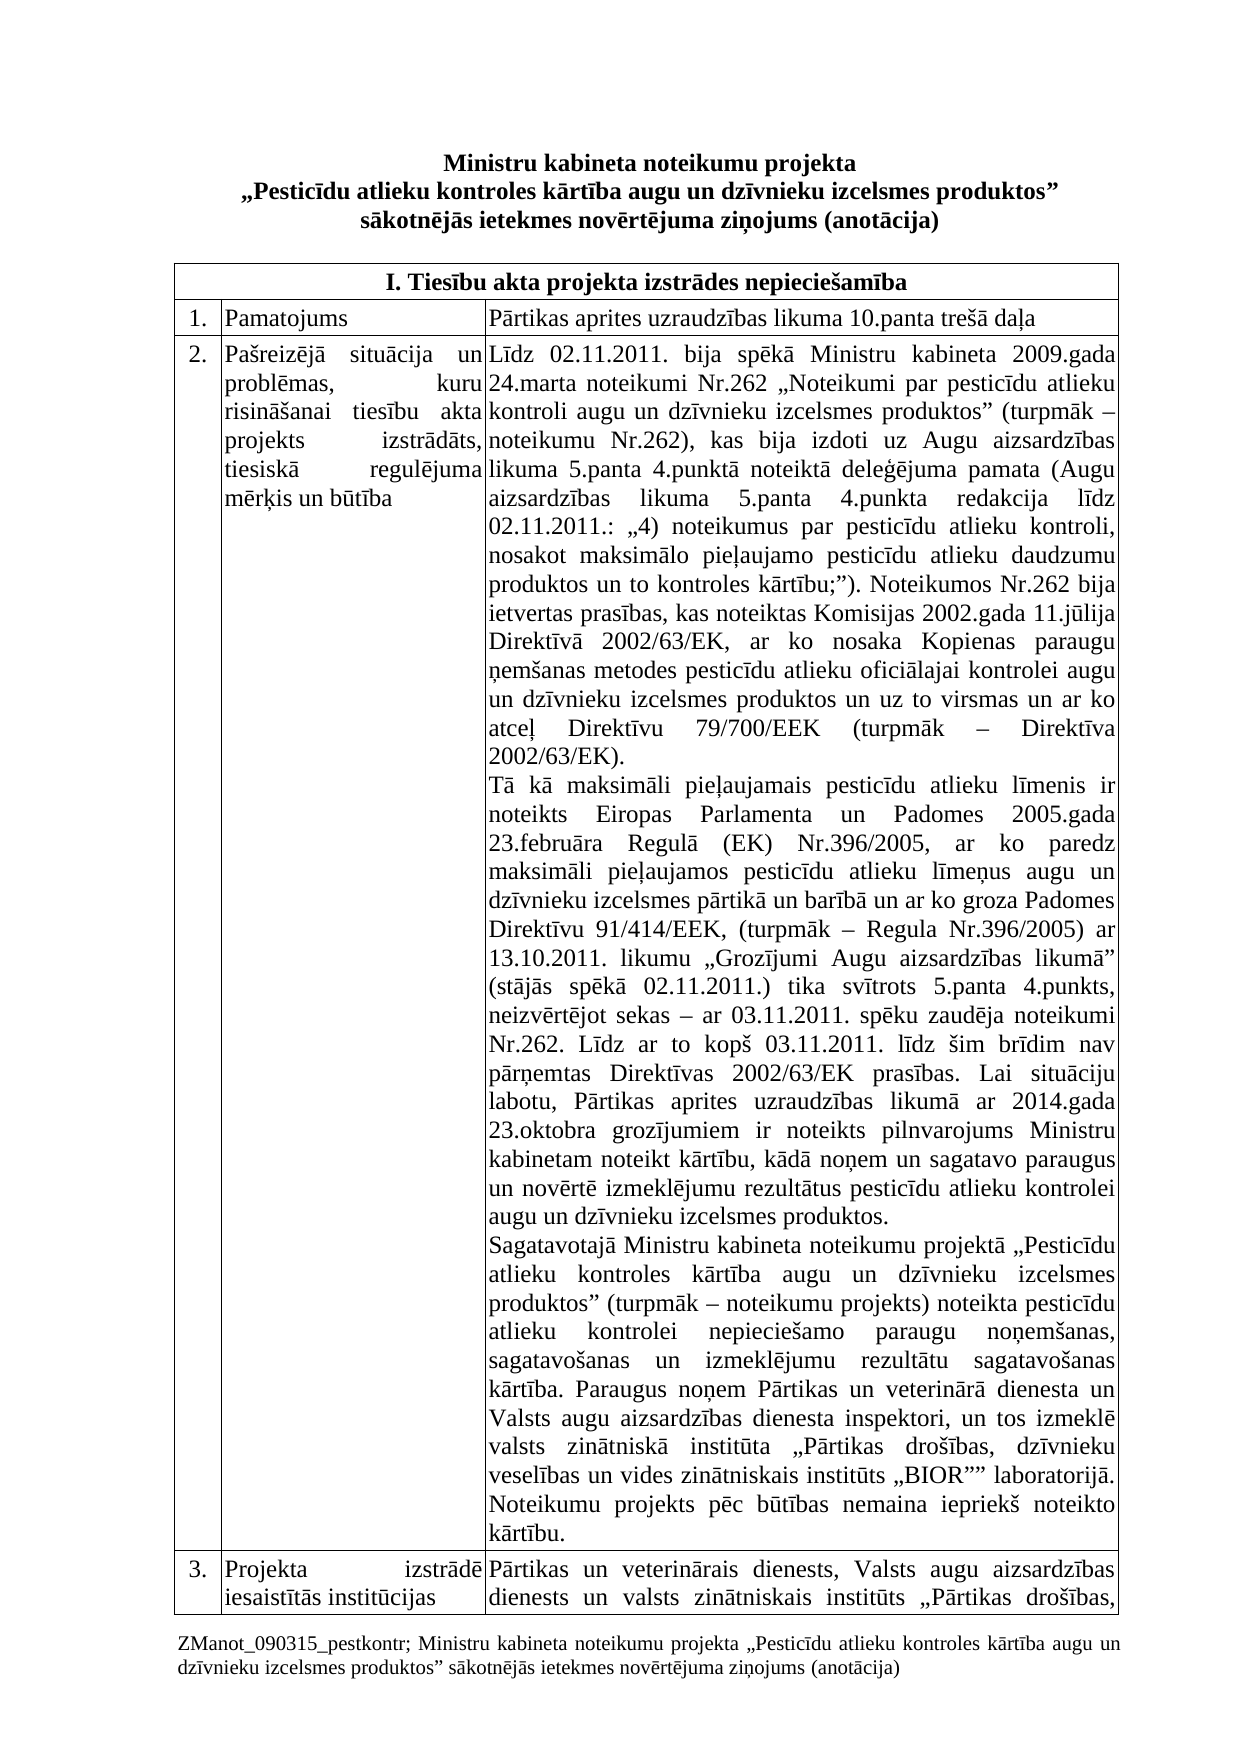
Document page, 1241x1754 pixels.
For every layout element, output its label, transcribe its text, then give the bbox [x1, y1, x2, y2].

table_cell Pašreizējā situācija un problēmas, kuru risināšanai tiesību akta projekts izstrādāts, tiesiskā regulējuma mērķis un būtība [222, 336, 485, 1549]
text Ministru kabineta noteikumu projekta [177, 148, 1122, 176]
table_cell Pamatojums [222, 300, 485, 335]
table_cell 2. [175, 336, 221, 1549]
table_cell Pārtikas aprites uzraudzības likuma 10.panta trešā daļa [486, 300, 1118, 335]
text „Pesticīdu atlieku kontroles kārtība augu un dzīvnieku izcelsmes produktos” [177, 176, 1122, 205]
table_cell 3. [175, 1551, 221, 1614]
table_header I. Tiesību akta projekta izstrādes nepieciešamība [175, 264, 1118, 299]
text sākotnējās ietekmes novērtējuma ziņojums (anotācija) [177, 205, 1122, 234]
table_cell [486, 1551, 1118, 1614]
table_cell Līdz 02.11.2011. bija spēkā Ministru kabineta 2009.gada 24.marta noteikumi Nr.262 „Noteikumi par pesticīdu atlieku kontroli augu un dzīvnieku izcelsmes produktos” (turpmāk – noteikumu Nr.262), kas bija izdoti uz Augu aizsardzības likuma 5.panta 4.punktā noteiktā deleģējuma pamata (Augu aizsardzības likuma 5.panta 4.punkta redakcija līdz 02.11.2011.: „4) noteikumus par pesticīdu atlieku kontroli, nosakot maksimālo pieļaujamo pesticīdu atlieku daudzumu produktos un to kontroles kārtību;”). Noteikumos Nr.262 bija ietvertas prasības, kas noteiktas Komisijas 2002.gada 11.jūlija Direktīvā 2002/63/EK, ar ko nosaka Kopienas paraugu ņemšanas metodes pesticīdu atlieku oficiālajai kontrolei augu un dzīvnieku izcelsmes produktos un uz to virsmas un ar ko atceļ Direktīvu 79/700/EEK (turpmāk – Direktīva 2002/63/EK). Tā kā maksimāli pieļaujamais pesticīdu atlieku līmenis ir noteikts Eiropas Parlamenta un Padomes 2005.gada 23.februāra Regulā (EK) Nr.396/2005, ar ko paredz maksimāli pieļaujamos pesticīdu atlieku līmeņus augu un dzīvnieku izcelsmes pārtikā un barībā un ar ko groza Padomes Direktīvu 91/414/EEK, (turpmāk – Regula Nr.396/2005) ar 13.10.2011. likumu „Grozījumi Augu aizsardzības likumā” (stājās spēkā 02.11.2011.) tika svītrots 5.panta 4.punkts, neizvērtējot sekas – ar 03.11.2011. spēku zaudēja noteikumi Nr.262. Līdz ar to kopš 03.11.2011. līdz šim brīdim nav pārņemtas Direktīvas 2002/63/EK prasības. Lai situāciju labotu, Pārtikas aprites uzraudzības likumā ar 2014.gada 23.oktobra grozījumiem ir noteikts pilnvarojums Ministru kabinetam noteikt kārtību, kādā noņem un sagatavo paraugus un novērtē izmeklējumu rezultātus pesticīdu atlieku kontrolei augu un dzīvnieku izcelsmes produktos. Sagatavotajā Ministru kabineta noteikumu projektā „Pesticīdu atlieku kontroles kārtība augu un dzīvnieku izcelsmes produktos” (turpmāk – noteikumu projekts) noteikta pesticīdu atlieku kontrolei nepieciešamo paraugu noņemšanas, sagatavošanas un izmeklējumu rezultātu sagatavošanas kārtība. Paraugus noņem Pārtikas un veterinārā dienesta un Valsts augu aizsardzības dienesta inspektori, un tos izmeklē valsts zinātniskā institūta „Pārtikas drošības, dzīvnieku veselības un vides zinātniskais institūts „BIOR”” laboratorijā. Noteikumu projekts pēc būtības nemaina iepriekš noteikto kārtību. [486, 336, 1118, 1549]
table_cell 1. [175, 300, 221, 335]
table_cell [222, 1551, 485, 1614]
